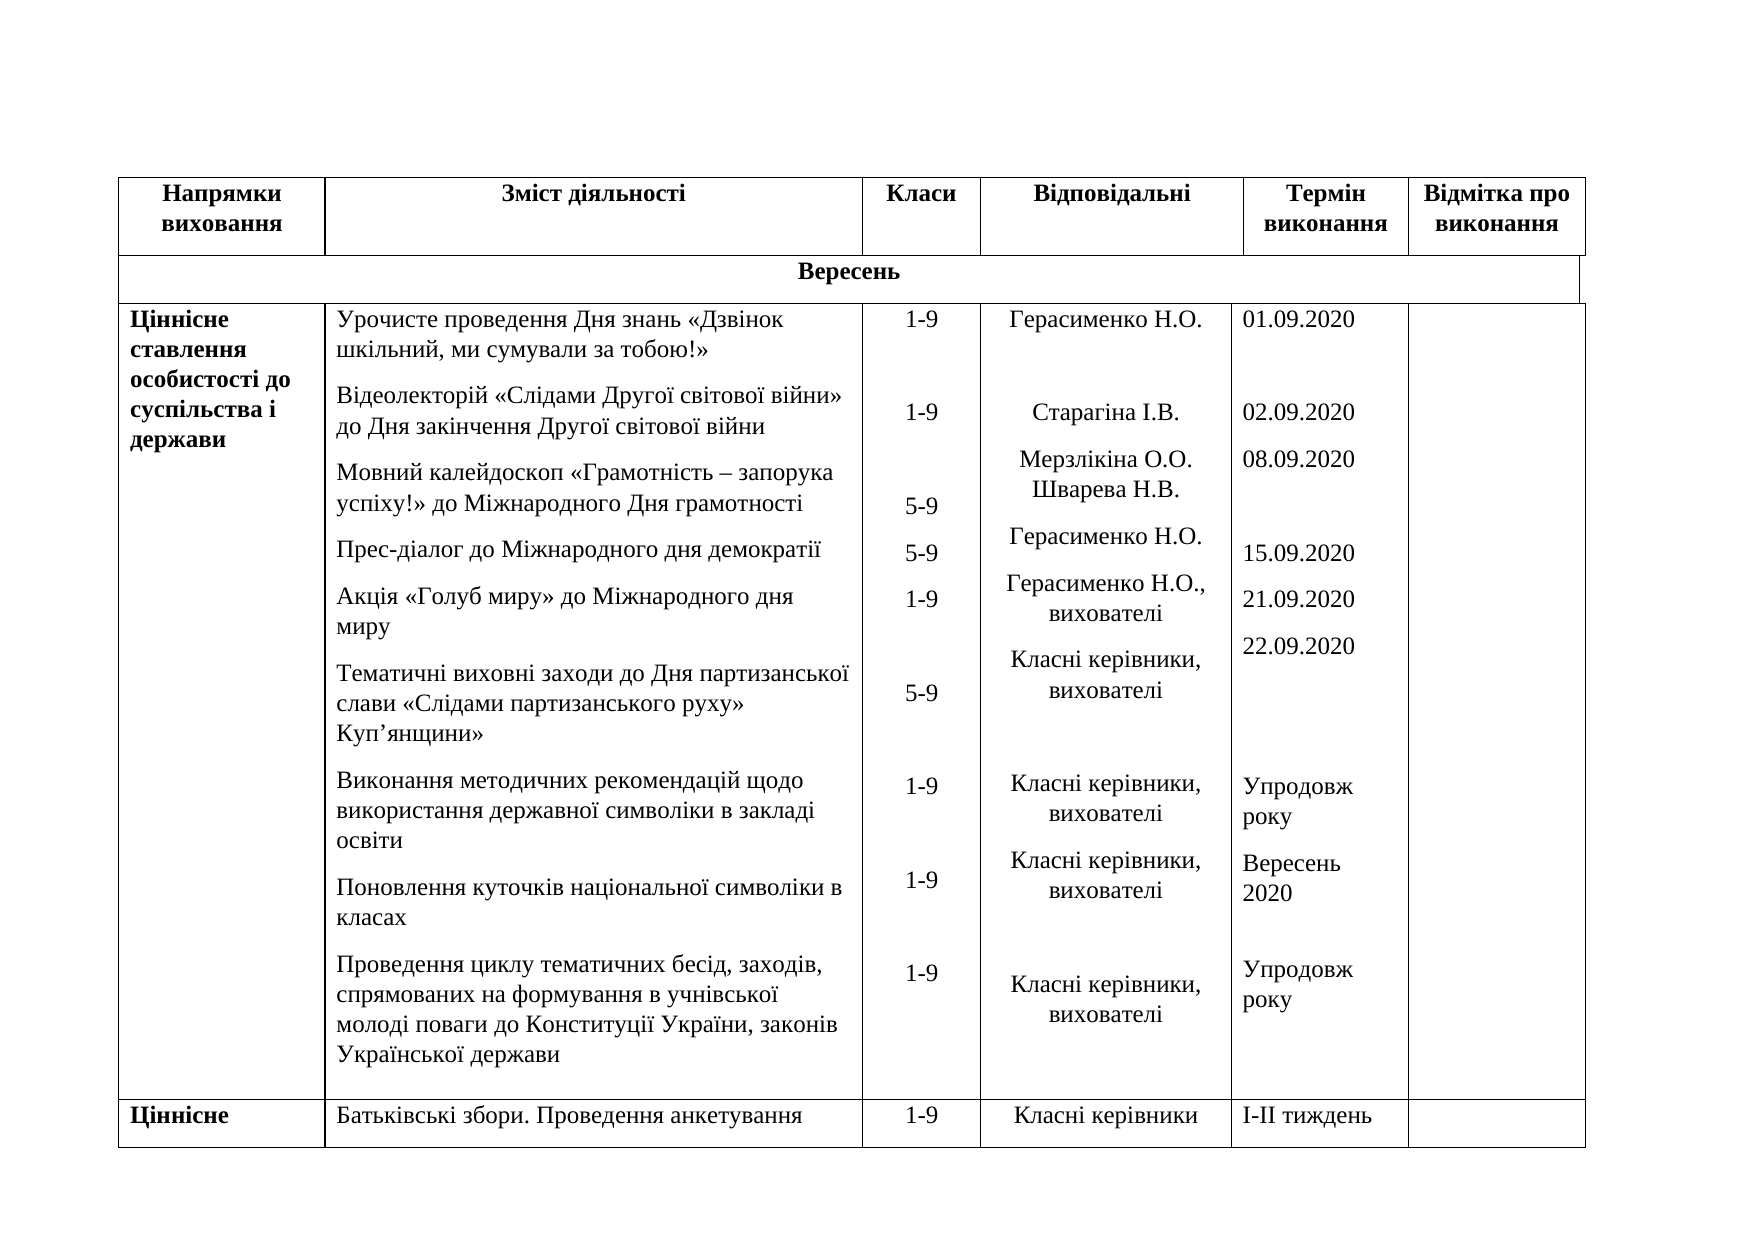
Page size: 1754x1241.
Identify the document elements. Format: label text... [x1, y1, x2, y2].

table_cell [1409, 304, 1585, 1099]
table_cell Урочисте проведення Дня знань «Дзвінок шкільний, ми сумували за тобою!» Відеолекторій «Слідами Другої світової війни» до Дня закінчення Другої світової війни Мовний калейдоскоп «Грамотність – запорука успіху!» до Міжнародного Дня грамотності Прес-діалог до Міжнародного дня демократії Акція «Голуб миру» до Міжнародного дня миру Тематичні виховні заходи до Дня партизанської слави «Слідами партизанського руху» Куп’янщини» Виконання методичних рекомендацій щодо використання державної символіки в закладі освіти Поновлення куточків національної символіки в класах Проведення циклу тематичних бесід, заходів, спрямованих на формування в учнівської молоді поваги до Конституції України, законів Української держави [326, 304, 862, 1099]
table_header Зміст діяльності [326, 178, 862, 255]
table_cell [119, 1100, 324, 1147]
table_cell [1232, 1100, 1408, 1147]
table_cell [326, 1100, 862, 1147]
table_header Напрямки виховання [119, 178, 324, 255]
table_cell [981, 1100, 1231, 1147]
table_header Термін виконання [1244, 178, 1408, 255]
table_header Класи [863, 178, 980, 255]
table_cell 1-9 1-9 1-9 1-9 [863, 1100, 980, 1147]
table_cell Герасименко Н.О. Старагіна І.В. Мерзлікіна О.О. Шварева Н.В. Герасименко Н.О. Герасименко Н.О., вихователі Класні керівники, вихователі Класні керівники, вихователі Класні керівники, вихователі Класні керівники, вихователі [981, 304, 1231, 1099]
table_header Відповідальні [981, 178, 1243, 255]
table_cell [1409, 1100, 1585, 1147]
table_cell 01.09.2020 02.09.2020 08.09.2020 15.09.2020 21.09.2020 22.09.2020 Упродовж року Вересень 2020 Упродовж року [1232, 304, 1408, 1099]
table_header Відмітка про виконання [1409, 178, 1585, 255]
table_cell 1-9 1-9 5-9 5-9 1-9 5-9 1-9 1-9 1-9 [863, 304, 980, 1099]
table_cell Ціннісне ставлення особистості до суспільства і держави [119, 304, 324, 1099]
table_cell Вересень [119, 256, 1579, 303]
